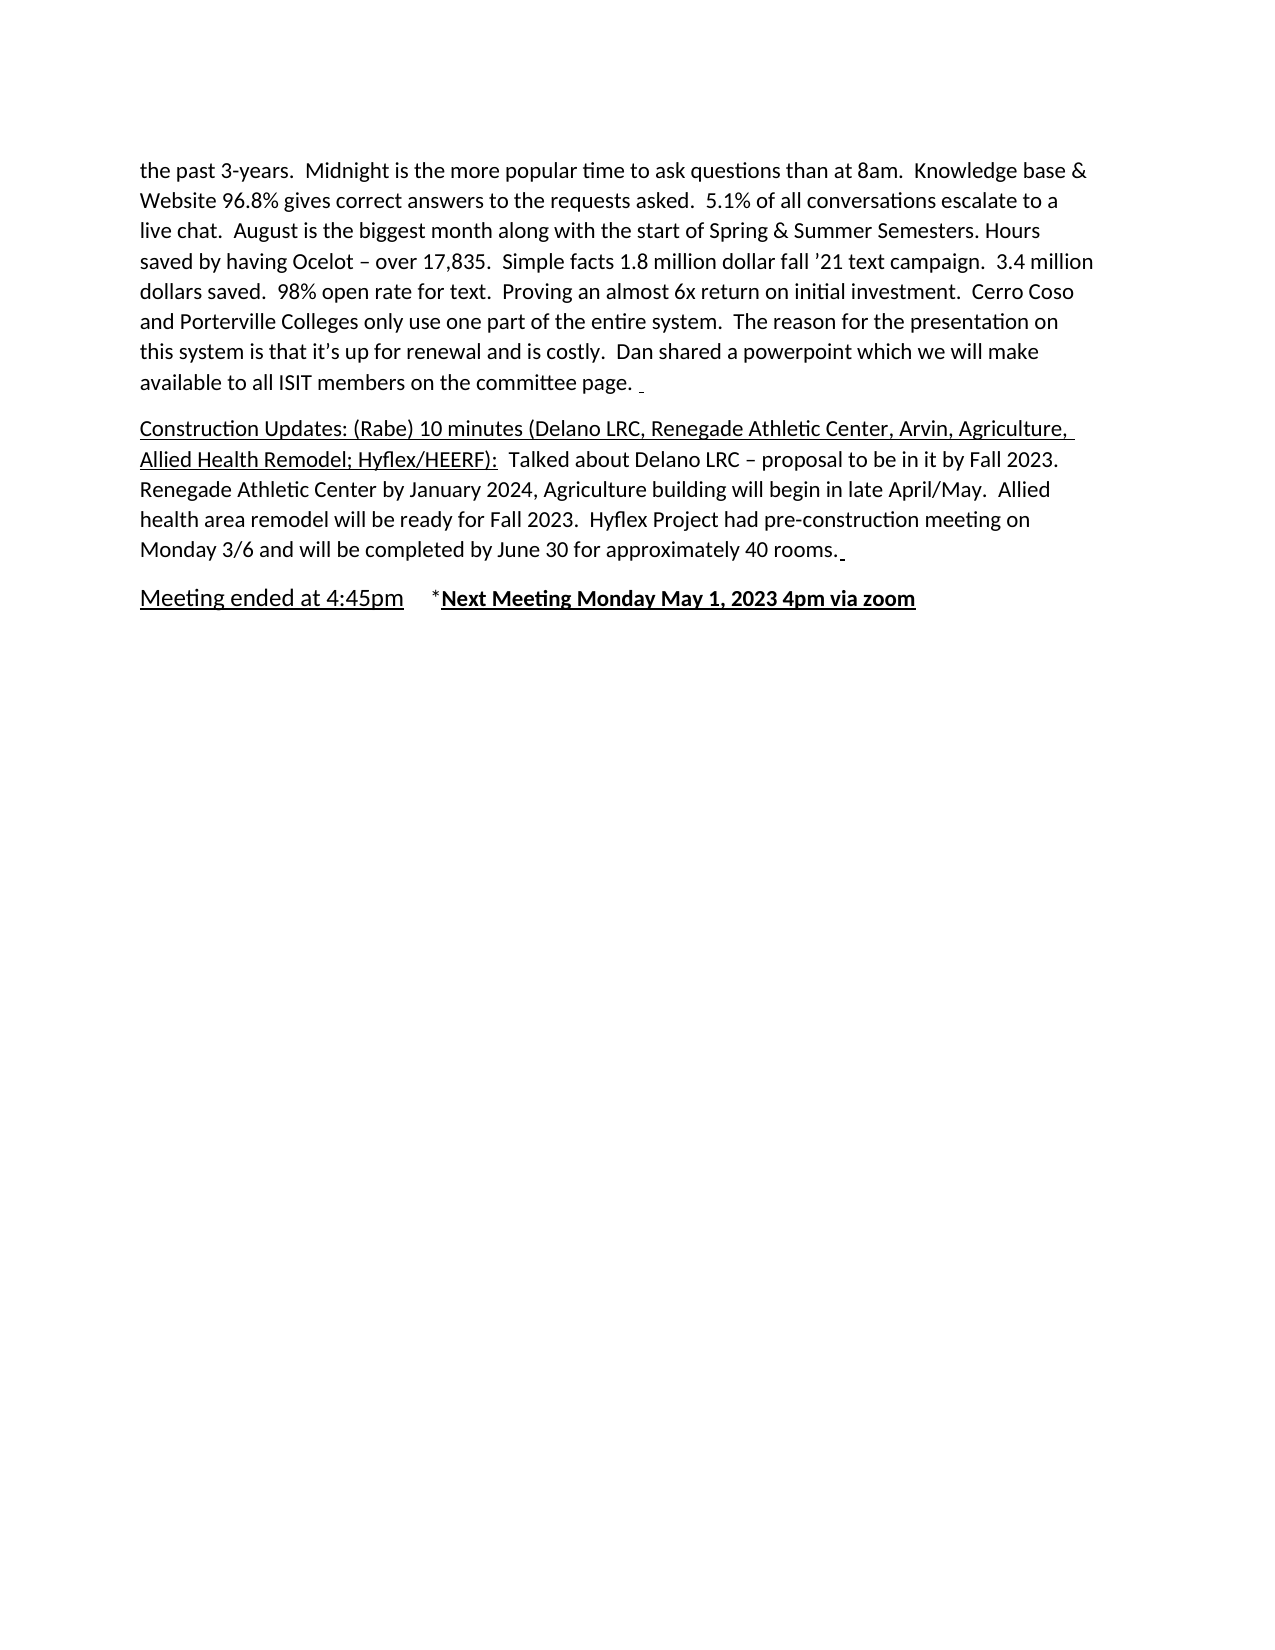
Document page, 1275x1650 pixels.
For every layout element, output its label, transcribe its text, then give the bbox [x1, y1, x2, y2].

text Construction Updates: (Rabe) 10 minutes (Delano LRC, Renegade Athletic Center, Arvin, Agriculture, Allied Health Remodel; Hyflex/HEERF): Talked about Delano LRC – proposal to be in it by Fall 2023. Renegade Athletic Center by January 2024, Agriculture building will begin in late April/May. Allied health area remodel will be ready for Fall 2023. Hyflex Project had pre-construction meeting on Monday 3/6 and will be completed by June 30 for approximately 40 rooms. [139, 414, 1096, 563]
text Meeting ended at 4:45pm *Next Meeting Monday May 1, 2023 4pm via zoom [139, 582, 1096, 613]
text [139, 156, 1096, 396]
